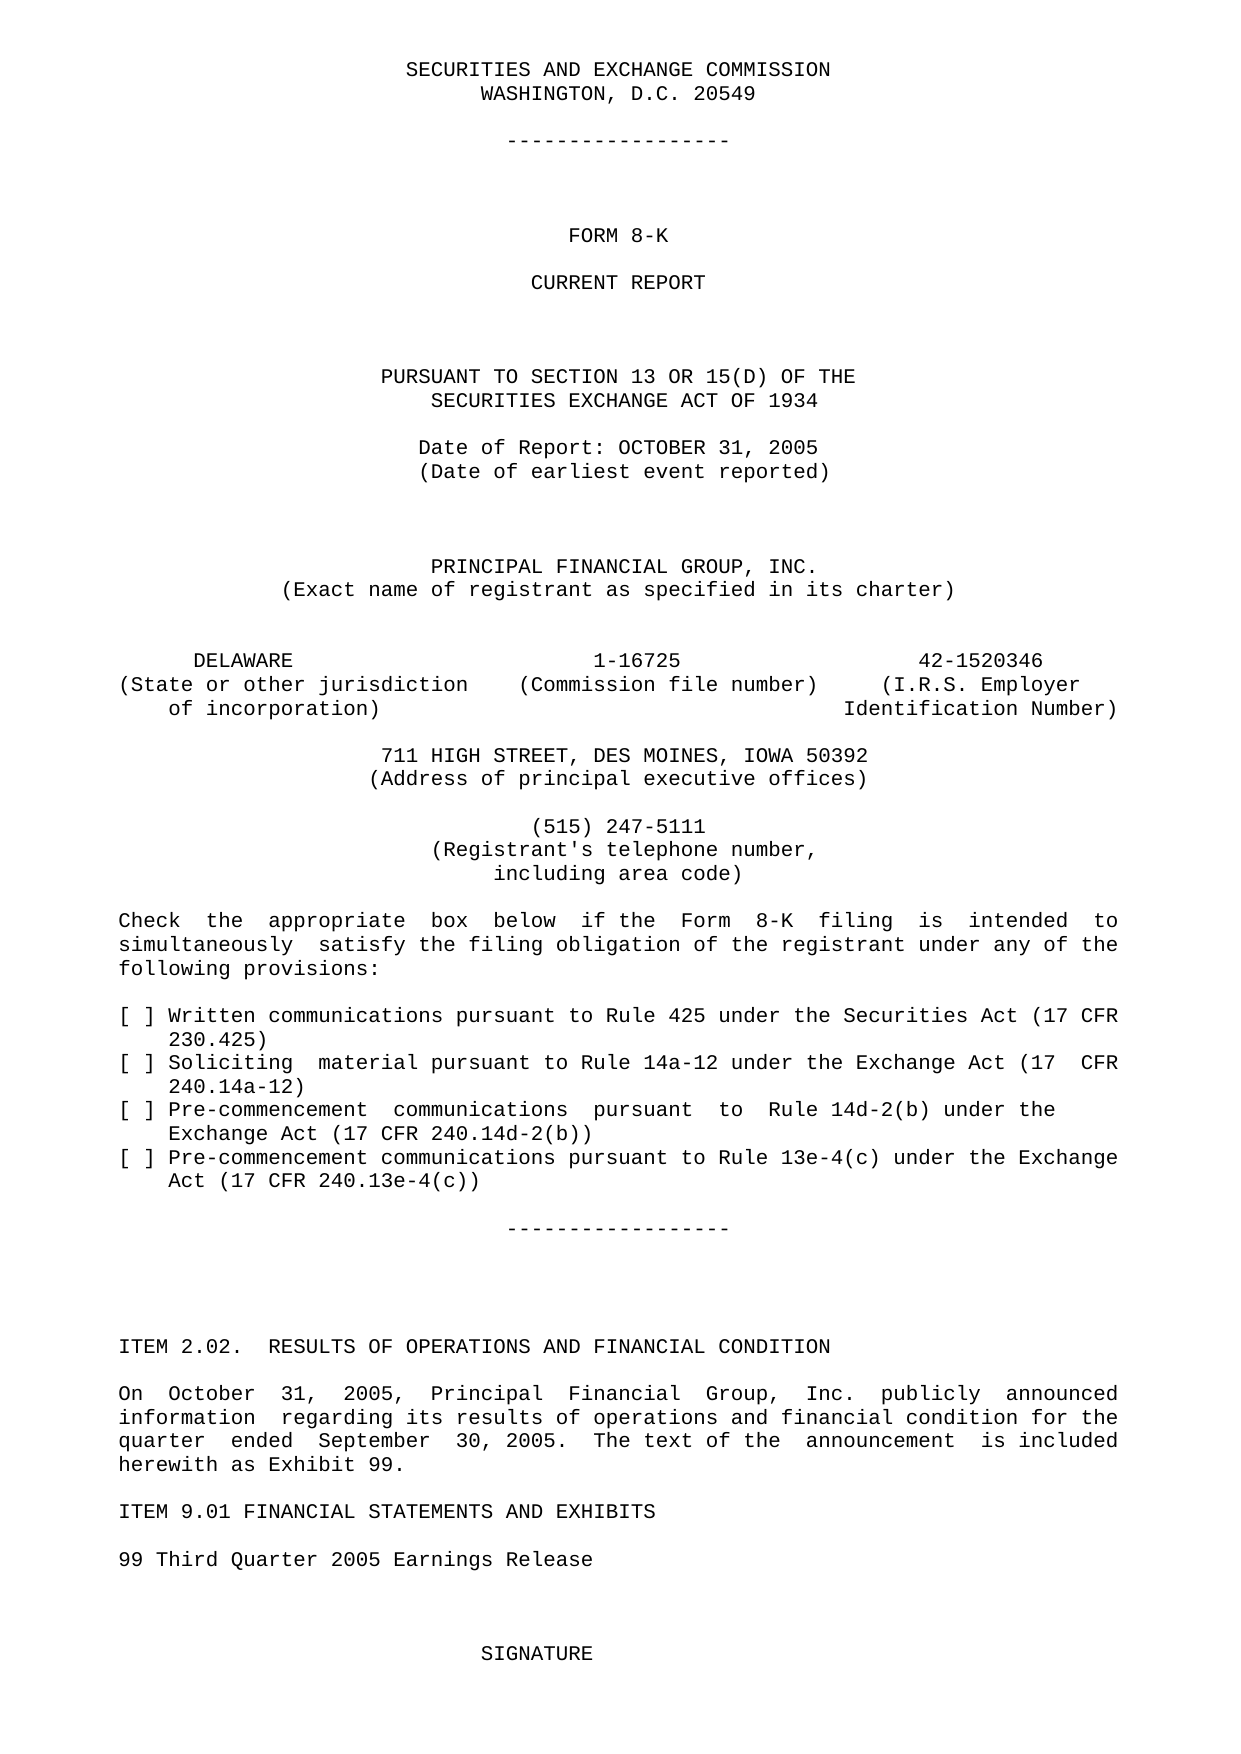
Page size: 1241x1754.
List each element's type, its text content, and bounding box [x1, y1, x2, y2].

text (Exact name of registrant as specified in its charter) [118, 579, 1181, 603]
text (Address of principal executive offices) [118, 768, 1181, 792]
text (Registrant's telephone number, [118, 839, 1181, 863]
text FORM 8-K [118, 224, 1181, 248]
text Date of Report: OCTOBER 31, 2005 [118, 437, 1181, 461]
text ITEM 2.02. RESULTS OF OPERATIONS AND FINANCIAL CONDITION [118, 1336, 1181, 1359]
text quarter ended September 30, 2005. The text of the announcement is included [118, 1431, 1181, 1454]
text including area code) [118, 863, 1181, 887]
text Check the appropriate box below if the Form 8-K filing is intended to [118, 910, 1181, 934]
text SECURITIES EXCHANGE ACT OF 1934 [118, 390, 1181, 414]
text 711 HIGH STREET, DES MOINES, IOWA 50392 [118, 745, 1181, 768]
text Act (17 CFR 240.13e-4(c)) [118, 1170, 1181, 1194]
text information regarding its results of operations and financial condition for the [118, 1407, 1181, 1431]
text 99 Third Quarter 2005 Earnings Release [118, 1549, 1181, 1572]
text SECURITIES AND EXCHANGE COMMISSION [118, 59, 1181, 83]
text [ ] Written communications pursuant to Rule 425 under the Securities Act (17 CFR [118, 1005, 1181, 1028]
text 240.14a-12) [118, 1076, 1181, 1099]
text (515) 247-5111 [118, 816, 1181, 839]
text of incorporation) Identification Number) [118, 697, 1181, 721]
text DELAWARE 1-16725 42-1520346 [118, 650, 1181, 674]
text following provisions: [118, 958, 1181, 981]
text (State or other jurisdiction (Commission file number) (I.R.S. Employer [118, 674, 1181, 697]
text ------------------ [118, 130, 1181, 154]
text [ ] Soliciting material pursuant to Rule 14a-12 under the Exchange Act (17 CFR [118, 1052, 1181, 1076]
text [ ] Pre-commencement communications pursuant to Rule 13e-4(c) under the Exchange [118, 1147, 1181, 1170]
text WASHINGTON, D.C. 20549 [118, 83, 1181, 106]
text ITEM 9.01 FINANCIAL STATEMENTS AND EXHIBITS [118, 1501, 1181, 1525]
text On October 31, 2005, Principal Financial Group, Inc. publicly announced [118, 1383, 1181, 1407]
text 230.425) [118, 1028, 1181, 1052]
text PURSUANT TO SECTION 13 OR 15(D) OF THE [118, 366, 1181, 390]
text simultaneously satisfy the filing obligation of the registrant under any of the [118, 934, 1181, 958]
text herewith as Exhibit 99. [118, 1454, 1181, 1478]
text PRINCIPAL FINANCIAL GROUP, INC. [118, 556, 1181, 579]
text SIGNATURE [118, 1643, 1181, 1667]
text ------------------ [118, 1218, 1181, 1241]
text Exchange Act (17 CFR 240.14d-2(b)) [118, 1123, 1181, 1147]
text CURRENT REPORT [118, 272, 1181, 296]
text (Date of earliest event reported) [118, 461, 1181, 485]
text [ ] Pre-commencement communications pursuant to Rule 14d-2(b) under the [118, 1099, 1181, 1123]
